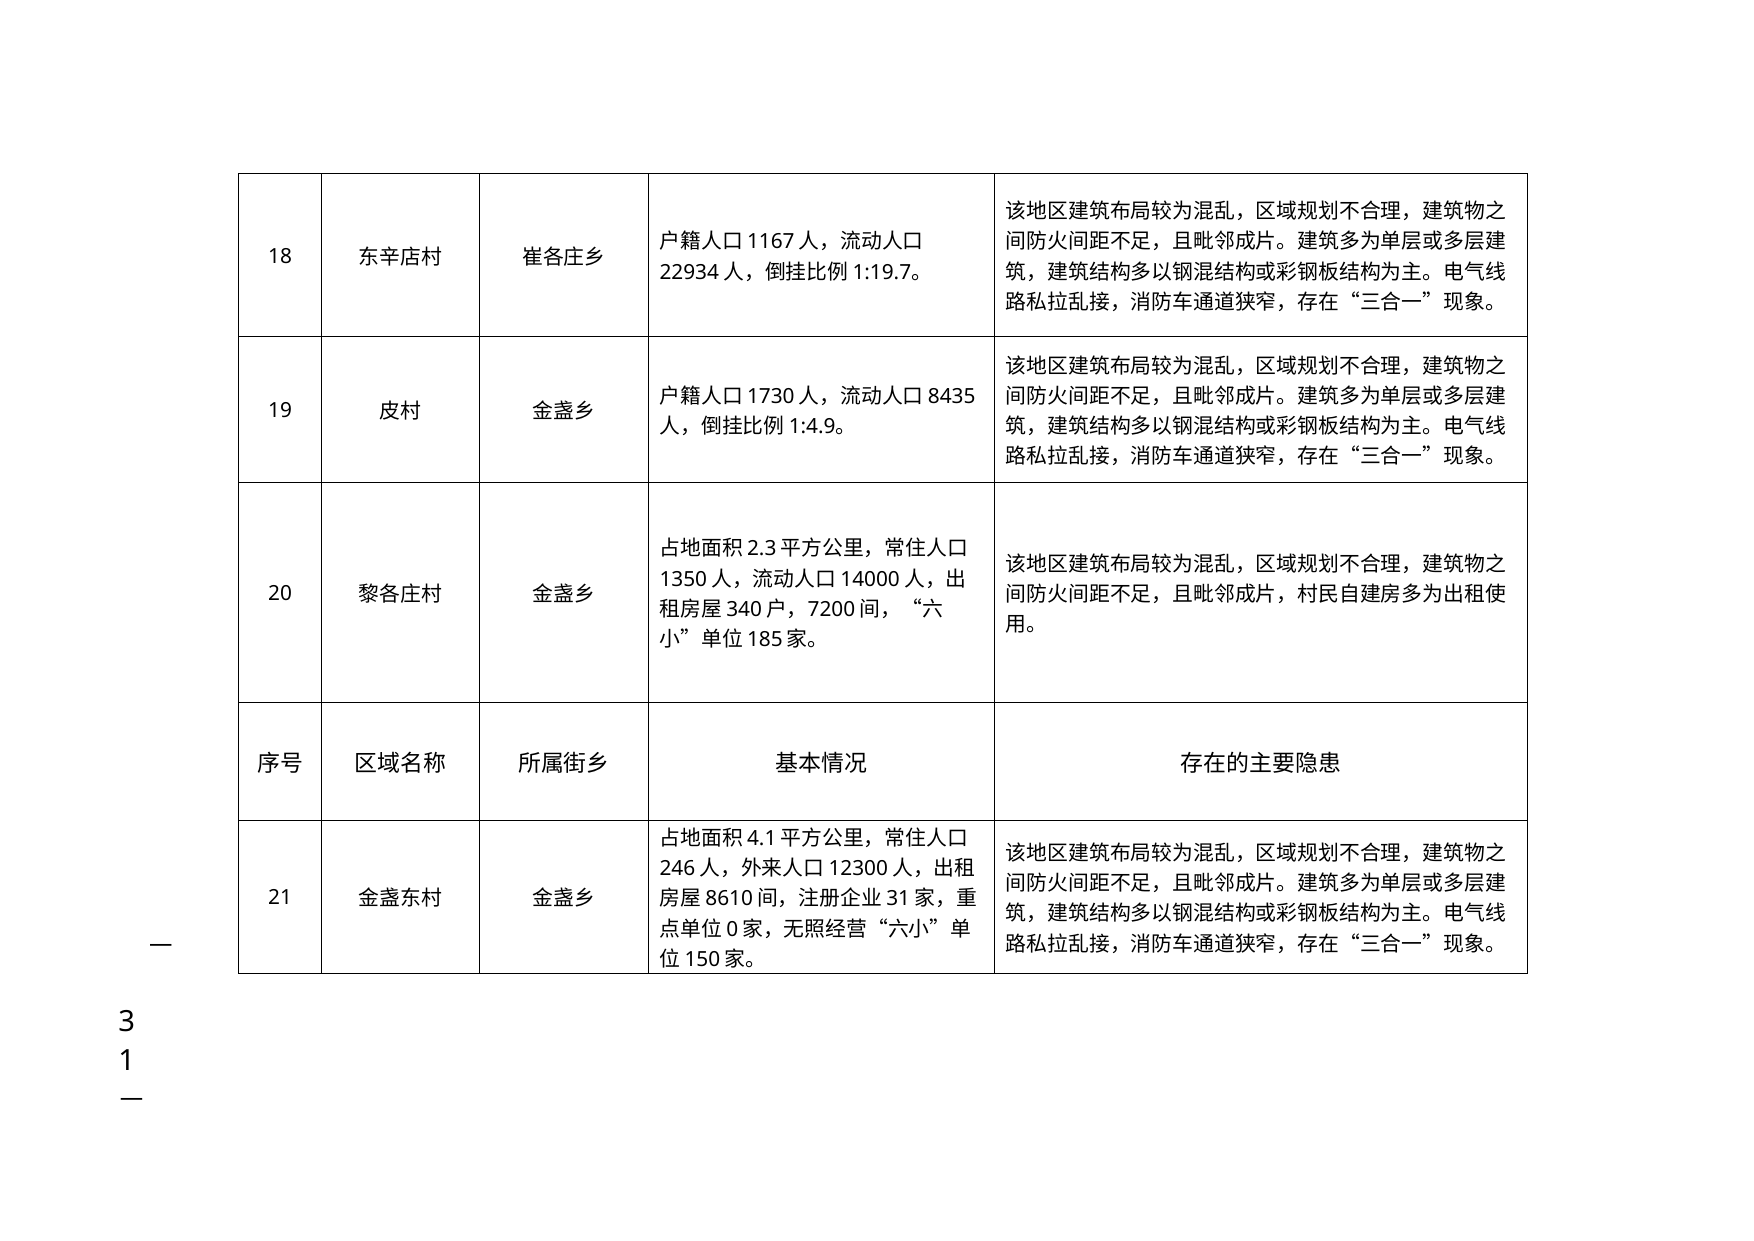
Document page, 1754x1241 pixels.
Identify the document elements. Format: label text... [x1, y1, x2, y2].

table_cell 20 [239, 483, 321, 702]
table_cell 该地区建筑布局较为混乱，区域规划不合理，建筑物之间防火间距不足，且毗邻成片。建筑多为单层或多层建筑，建筑结构多以钢混结构或彩钢板结构为主。电气线路私拉乱接，消防车通道狭窄，存在“三合一”现象。 [995, 337, 1527, 482]
table_cell 占地面积2.3平方公里，常住人口1350人，流动人口14000人，出租房屋340户，7200间，“六小”单位185家。 [649, 483, 994, 702]
table_cell 崔各庄乡 [480, 174, 648, 336]
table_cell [995, 821, 1527, 972]
table_cell 金盏乡 [480, 483, 648, 702]
table_cell 户籍人口1167人，流动人口22934人，倒挂比例1:19.7。 [649, 174, 994, 336]
table_cell 户籍人口1730人，流动人口8435人，倒挂比例1:4.9。 [649, 337, 994, 482]
table_cell 该地区建筑布局较为混乱，区域规划不合理，建筑物之间防火间距不足，且毗邻成片。建筑多为单层或多层建筑，建筑结构多以钢混结构或彩钢板结构为主。电气线路私拉乱接，消防车通道狭窄，存在“三合一”现象。 [995, 174, 1527, 336]
table_cell 19 [239, 337, 321, 482]
table_cell 基本情况 [649, 703, 994, 820]
table_cell 占地面积4.1平方公里，常住人口246人，外来人口12300人，出租房屋8610间，注册企业31家，重点单位0家，无照经营“六小”单位150家。 [649, 821, 994, 972]
table_cell 存在的主要隐患 [995, 703, 1527, 820]
table_cell 金盏乡 [480, 821, 648, 972]
table_cell 18 [239, 174, 321, 336]
table_cell 皮村 [322, 337, 479, 482]
table_cell 东辛店村 [322, 174, 479, 336]
table_cell 21 [239, 821, 321, 972]
table_cell 金盏乡 [480, 337, 648, 482]
table_cell 所属街乡 [480, 703, 648, 820]
table_cell 黎各庄村 [322, 483, 479, 702]
table_cell 区域名称 [322, 703, 479, 820]
table_cell 该地区建筑布局较为混乱，区域规划不合理，建筑物之间防火间距不足，且毗邻成片，村民自建房多为出租使用。 [995, 483, 1527, 702]
table_cell 金盏东村 [322, 821, 479, 972]
table_cell 序号 [239, 703, 321, 820]
